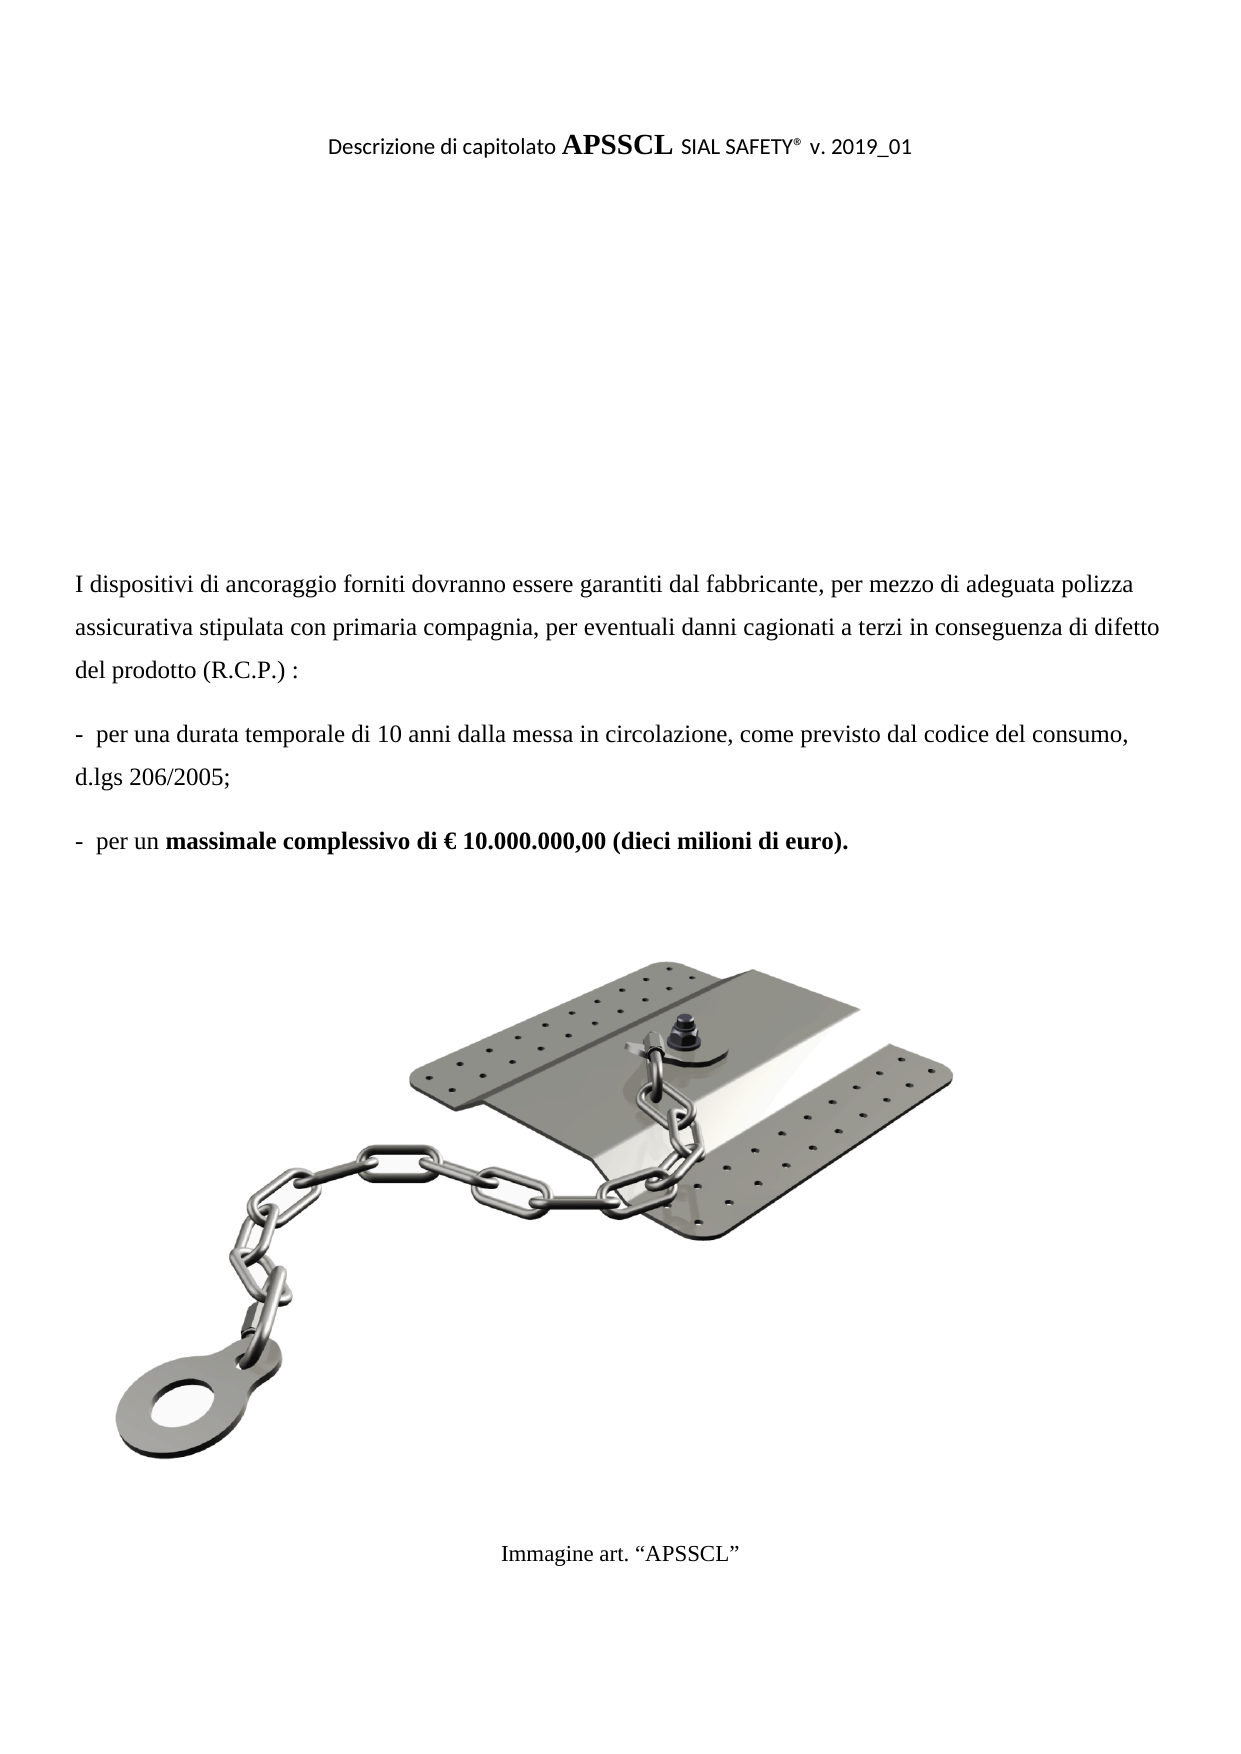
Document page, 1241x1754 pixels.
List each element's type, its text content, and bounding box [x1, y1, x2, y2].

text Immagine art. “APSSCL” [75, 1540, 1165, 1566]
picture [75, 890, 993, 1505]
text - per un massimale complessivo di € 10.000.000,00 (dieci milioni di euro). [75, 826, 1165, 855]
text - per una durata temporale di 10 anni dalla messa in circolazione, come previsto dal codice del consumo, d.lgs 206/2005; [75, 719, 1165, 791]
text I dispositivi di ancoraggio forniti dovranno essere garantiti dal fabbricante, per mezzo di adeguata polizza assicurativa stipulata con primaria compagnia, per eventuali danni cagionati a terzi in conseguenza di difetto del prodotto (R.C.P.) : [75, 569, 1165, 684]
